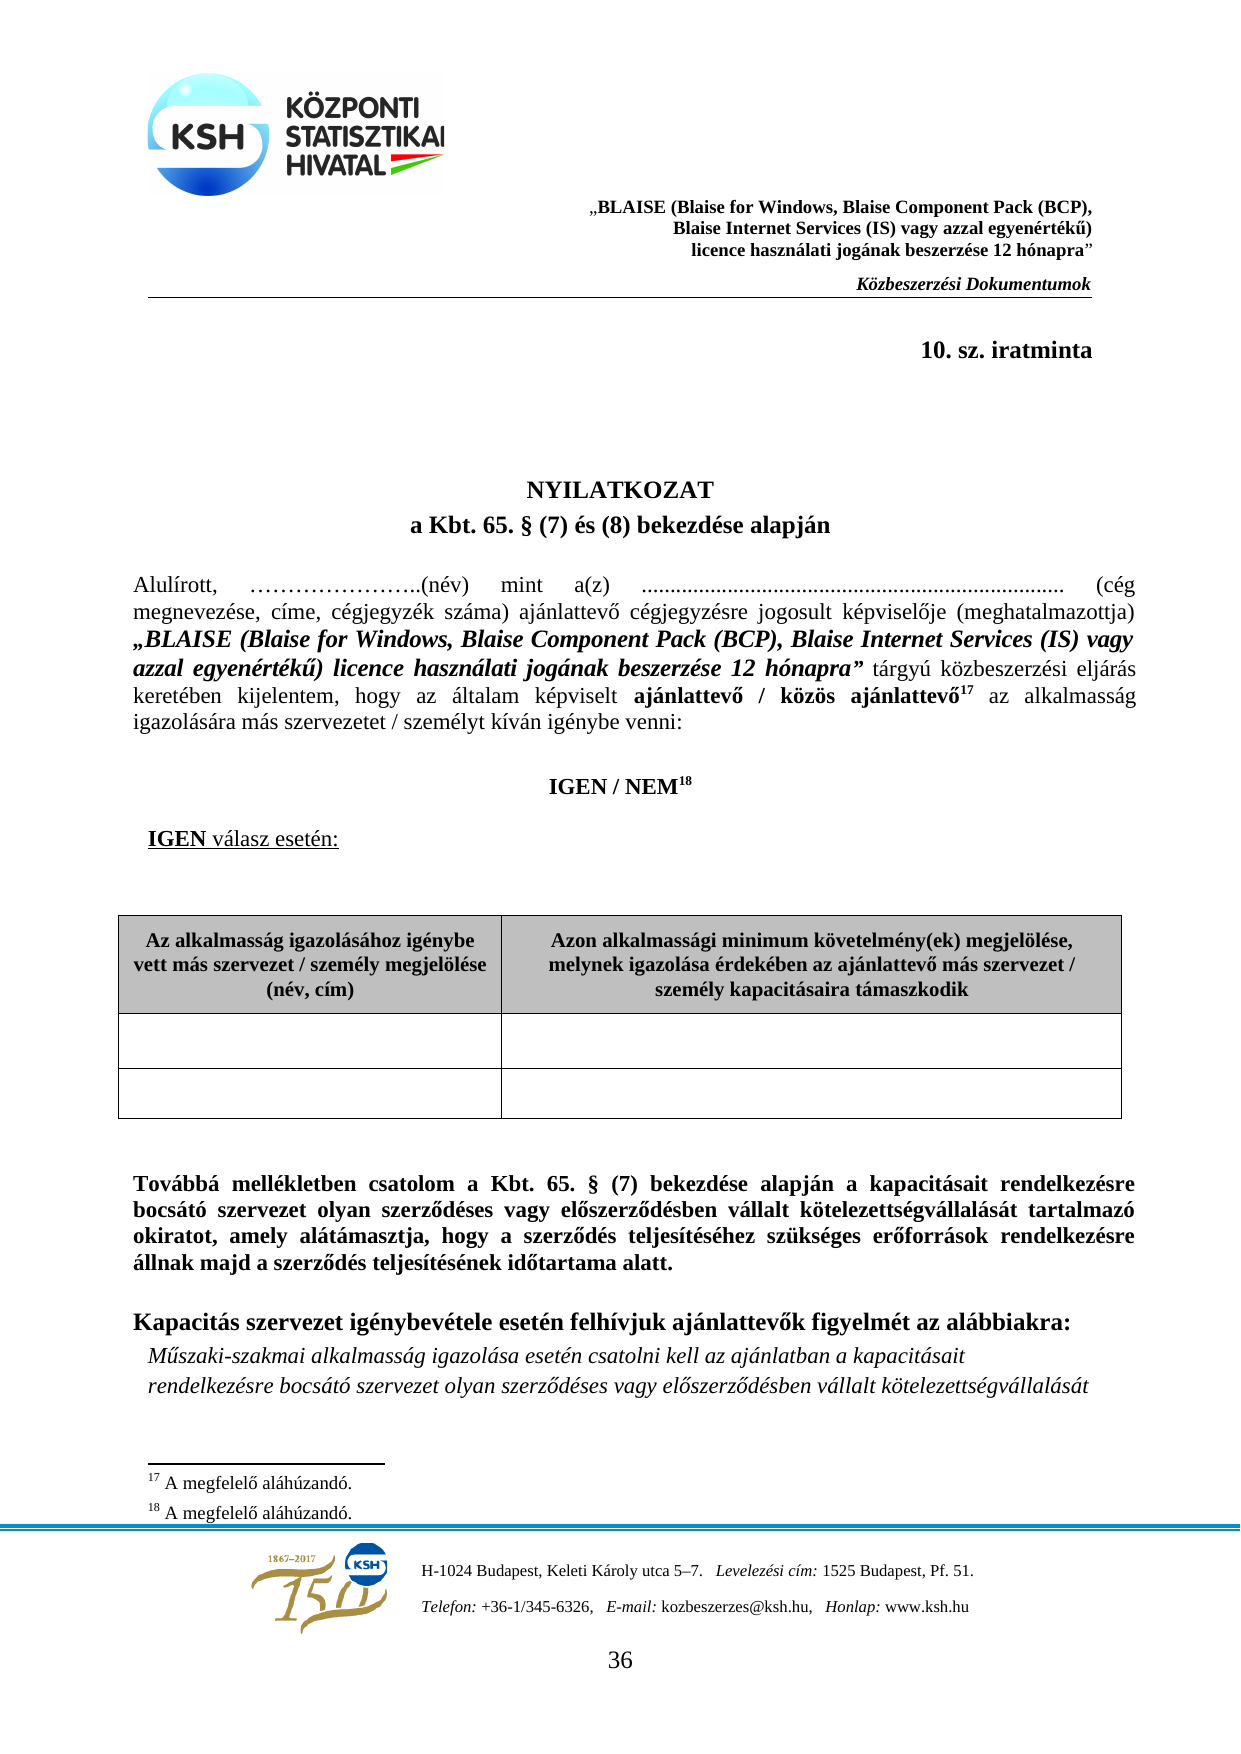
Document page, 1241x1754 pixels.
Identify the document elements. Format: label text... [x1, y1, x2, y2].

text NYILATKOZAT [148, 475, 1092, 504]
table_cell [502, 1014, 1121, 1068]
table_cell [502, 1069, 1121, 1118]
text a Kbt. 65. § (7) és (8) bekezdése alapján [148, 510, 1092, 539]
text Kapacitás szervezet igénybevétele esetén felhívjuk ajánlattevők figyelmét az alábbiakra: [133, 1307, 1137, 1336]
text IGEN válasz esetén: [148, 824, 1092, 851]
text Továbbá mellékletben csatolom a Kbt. 65. § (7) bekezdése alapján a kapacitásait rendelkezésre bocsátó szervezet olyan szerződéses vagy előszerződésben vállalt kötelezettségvállalását tartalmazó okiratot, amely alátámasztja, hogy a szerződés teljesítéséhez szükséges erőforrások rendelkezésre állnak majd a szerződés teljesítésének időtartama alatt. [133, 1170, 1137, 1275]
table_cell [119, 1014, 501, 1068]
subtitle 10. sz. iratminta [148, 335, 1092, 364]
text IGEN / NEM [148, 773, 1092, 799]
picture [251, 1543, 388, 1634]
table_cell [119, 1069, 501, 1118]
table_header Azon alkalmassági minimum követelmény(ek) megjelölése, melynek igazolása érdekében az ajánlattevő más szervezet / személy kapacitásaira támaszkodik [502, 916, 1121, 1013]
table_header Az alkalmasság igazolásához igénybe vett más szervezet / személy megjelölése (név, cím) [119, 916, 501, 1013]
text Alulírott, …………………..(név) mint a(z) .......................................................................... (cég megnevezése, címe, cégjegyzék száma) ajánlattevő cégjegyzésre jogosult képviselője (meghatalmazottja) „BLAISE (Blaise for Windows, Blaise Component Pack (BCP), Blaise Internet Services (IS) vagy azzal egyenértékű) licence használati jogának beszerzése 12 hónapra” tárgyú közbeszerzési eljárás keretében kijelentem, hogy az általam képviselt ajánlattevő / közös ajánlattevő az alkalmasság igazolására más szervezetet / személyt kíván igénybe venni: [133, 571, 1137, 734]
picture [147, 73, 445, 196]
